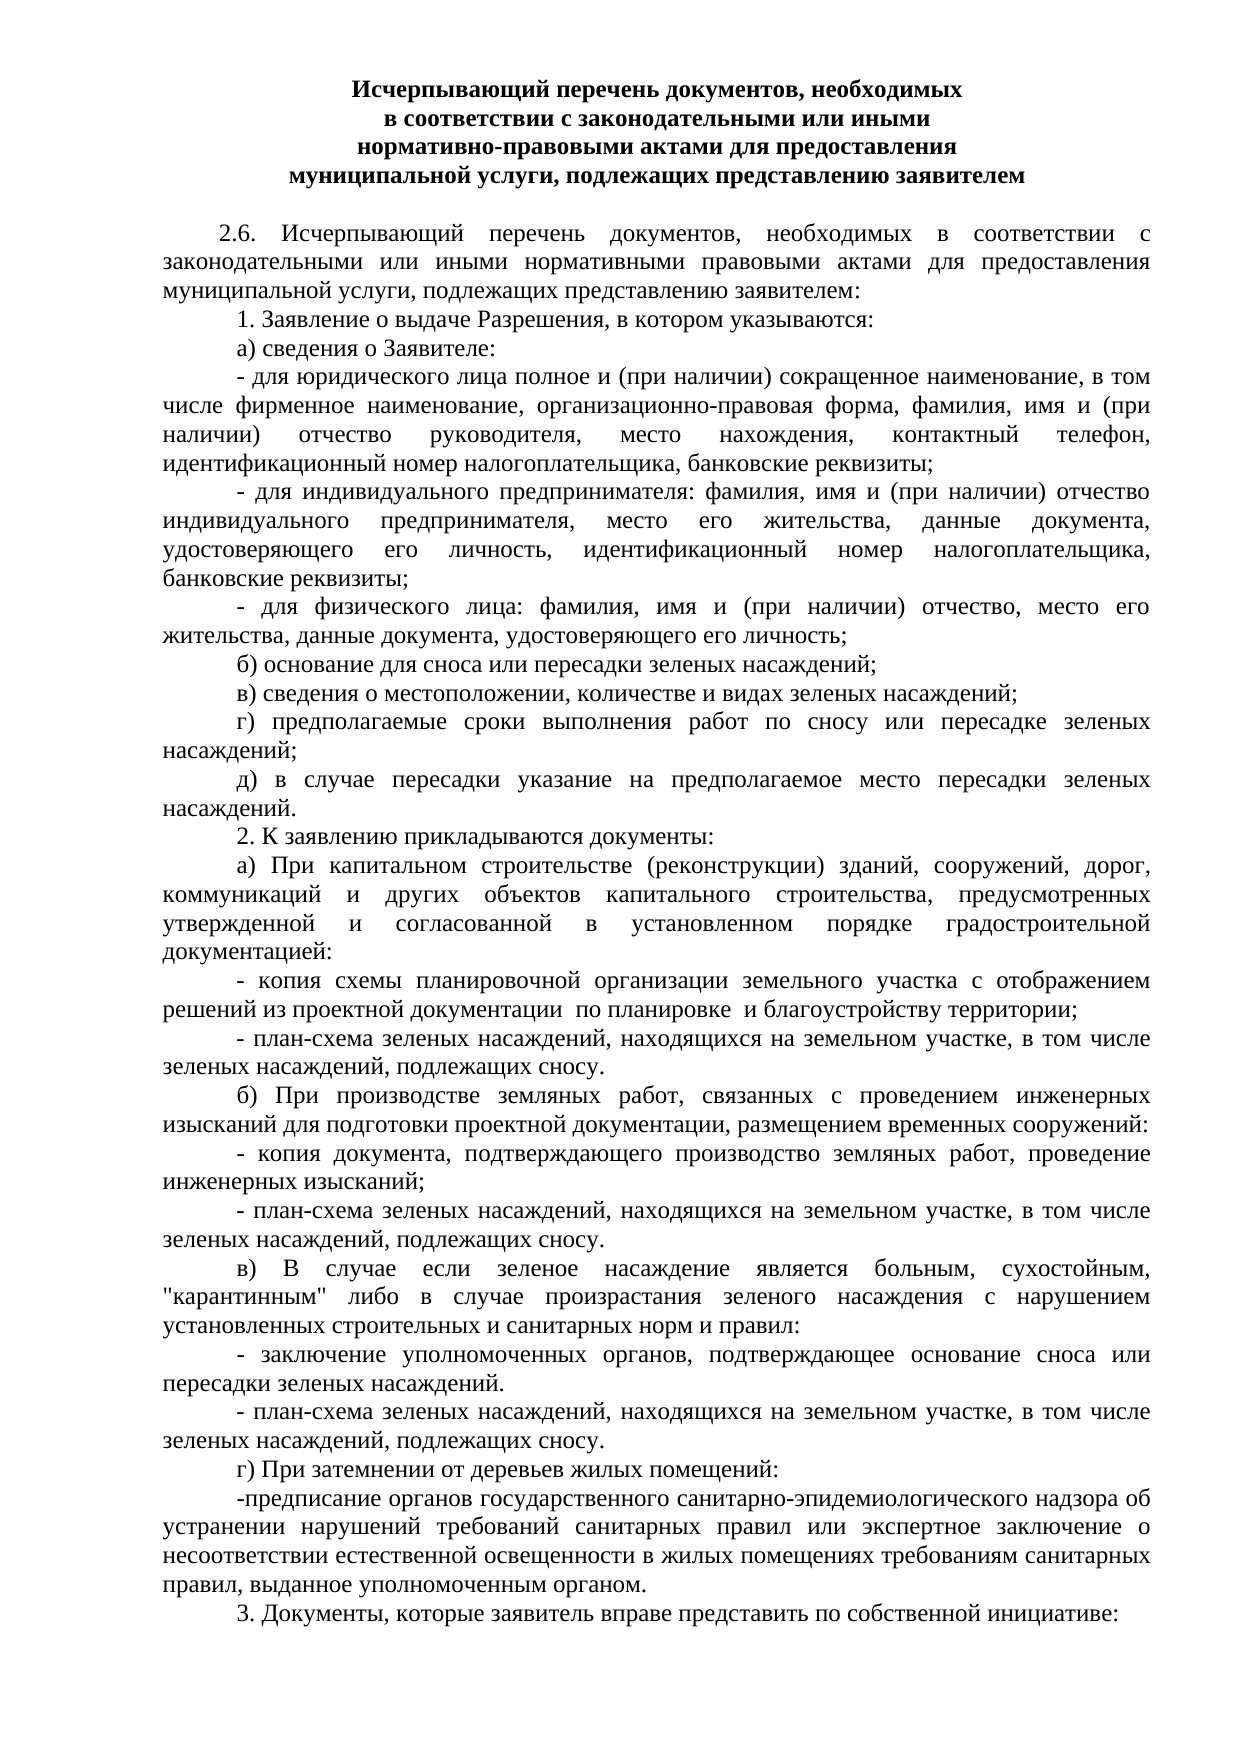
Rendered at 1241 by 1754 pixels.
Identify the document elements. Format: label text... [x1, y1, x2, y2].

text - план-схема зеленых насаждений, находящихся на земельном участке, в том числе зеленых насаждений, подлежащих сносу. [162, 1195, 1152, 1253]
text - план-схема зеленых насаждений, находящихся на земельном участке, в том числе зеленых насаждений, подлежащих сносу. [162, 1396, 1152, 1454]
text в) сведения о местоположении, количестве и видах зеленых насаждений; [162, 678, 1152, 706]
text нормативно-правовыми актами для предоставления [162, 131, 1152, 160]
text - заключение уполномоченных органов, подтверждающее основание сноса или пересадки зеленых насаждений. [162, 1339, 1152, 1396]
text - план-схема зеленых насаждений, находящихся на земельном участке, в том числе зеленых насаждений, подлежащих сносу. [162, 1023, 1152, 1080]
text д) в случае пересадки указание на предполагаемое место пересадки зеленых насаждений. [162, 764, 1152, 821]
text - для индивидуального предпринимателя: фамилия, имя и (при наличии) отчество индивидуального предпринимателя, место его жительства, данные документа, удостоверяющего его личность, идентификационный номер налогоплательщика, банковские реквизиты; [162, 476, 1152, 591]
text 2. К заявлению прикладываются документы: [162, 821, 1152, 850]
text г) При затемнении от деревьев жилых помещений: [162, 1454, 1152, 1483]
text - для физического лица: фамилия, имя и (при наличии) отчество, место его жительства, данные документа, удостоверяющего его личность; [162, 591, 1152, 649]
text г) предполагаемые сроки выполнения работ по сносу или пересадке зеленых насаждений; [162, 706, 1152, 764]
text а) При капитальном строительстве (реконструкции) зданий, сооружений, дорог, коммуникаций и других объектов капитального строительства, предусмотренных утвержденной и согласованной в установленном порядке градостроительной документацией: [162, 850, 1152, 965]
text б) основание для сноса или пересадки зеленых насаждений; [162, 649, 1152, 678]
text 2.6. Исчерпывающий перечень документов, необходимых в соответствии с законодательными или иными нормативными правовыми актами для предоставления муниципальной услуги, подлежащих представлению заявителем: [162, 218, 1152, 304]
text - для юридического лица полное и (при наличии) сокращенное наименование, в том числе фирменное наименование, организационно-правовая форма, фамилия, имя и (при наличии) отчество руководителя, место нахождения, контактный телефон, идентификационный номер налогоплательщика, банковские реквизиты; [162, 361, 1152, 476]
text б) При производстве земляных работ, связанных с проведением инженерных изысканий для подготовки проектной документации, размещением временных сооружений: [162, 1080, 1152, 1138]
text - копия документа, подтверждающего производство земляных работ, проведение инженерных изысканий; [162, 1138, 1152, 1195]
text а) сведения о Заявителе: [162, 333, 1152, 361]
text 3. Документы, которые заявитель вправе представить по собственной инициативе: [162, 1598, 1152, 1626]
text 1. Заявление о выдаче Разрешения, в котором указываются: [162, 304, 1152, 333]
text - копия схемы планировочной организации земельного участка с отображением решений из проектной документации по планировке и благоустройству территории; [162, 965, 1152, 1023]
text муниципальной услуги, подлежащих представлению заявителем [162, 160, 1152, 189]
text в) В случае если зеленое насаждение является больным, сухостойным, "карантинным" либо в случае произрастания зеленого насаждения с нарушением установленных строительных и санитарных норм и правил: [162, 1253, 1152, 1339]
text Исчерпывающий перечень документов, необходимых [162, 74, 1152, 103]
text в соответствии с законодательными или иными [162, 103, 1152, 131]
text -предписание органов государственного санитарно-эпидемиологического надзора об устранении нарушений требований санитарных правил или экспертное заключение о несоответствии естественной освещенности в жилых помещениях требованиям санитарных правил, выданное уполномоченным органом. [162, 1483, 1152, 1598]
